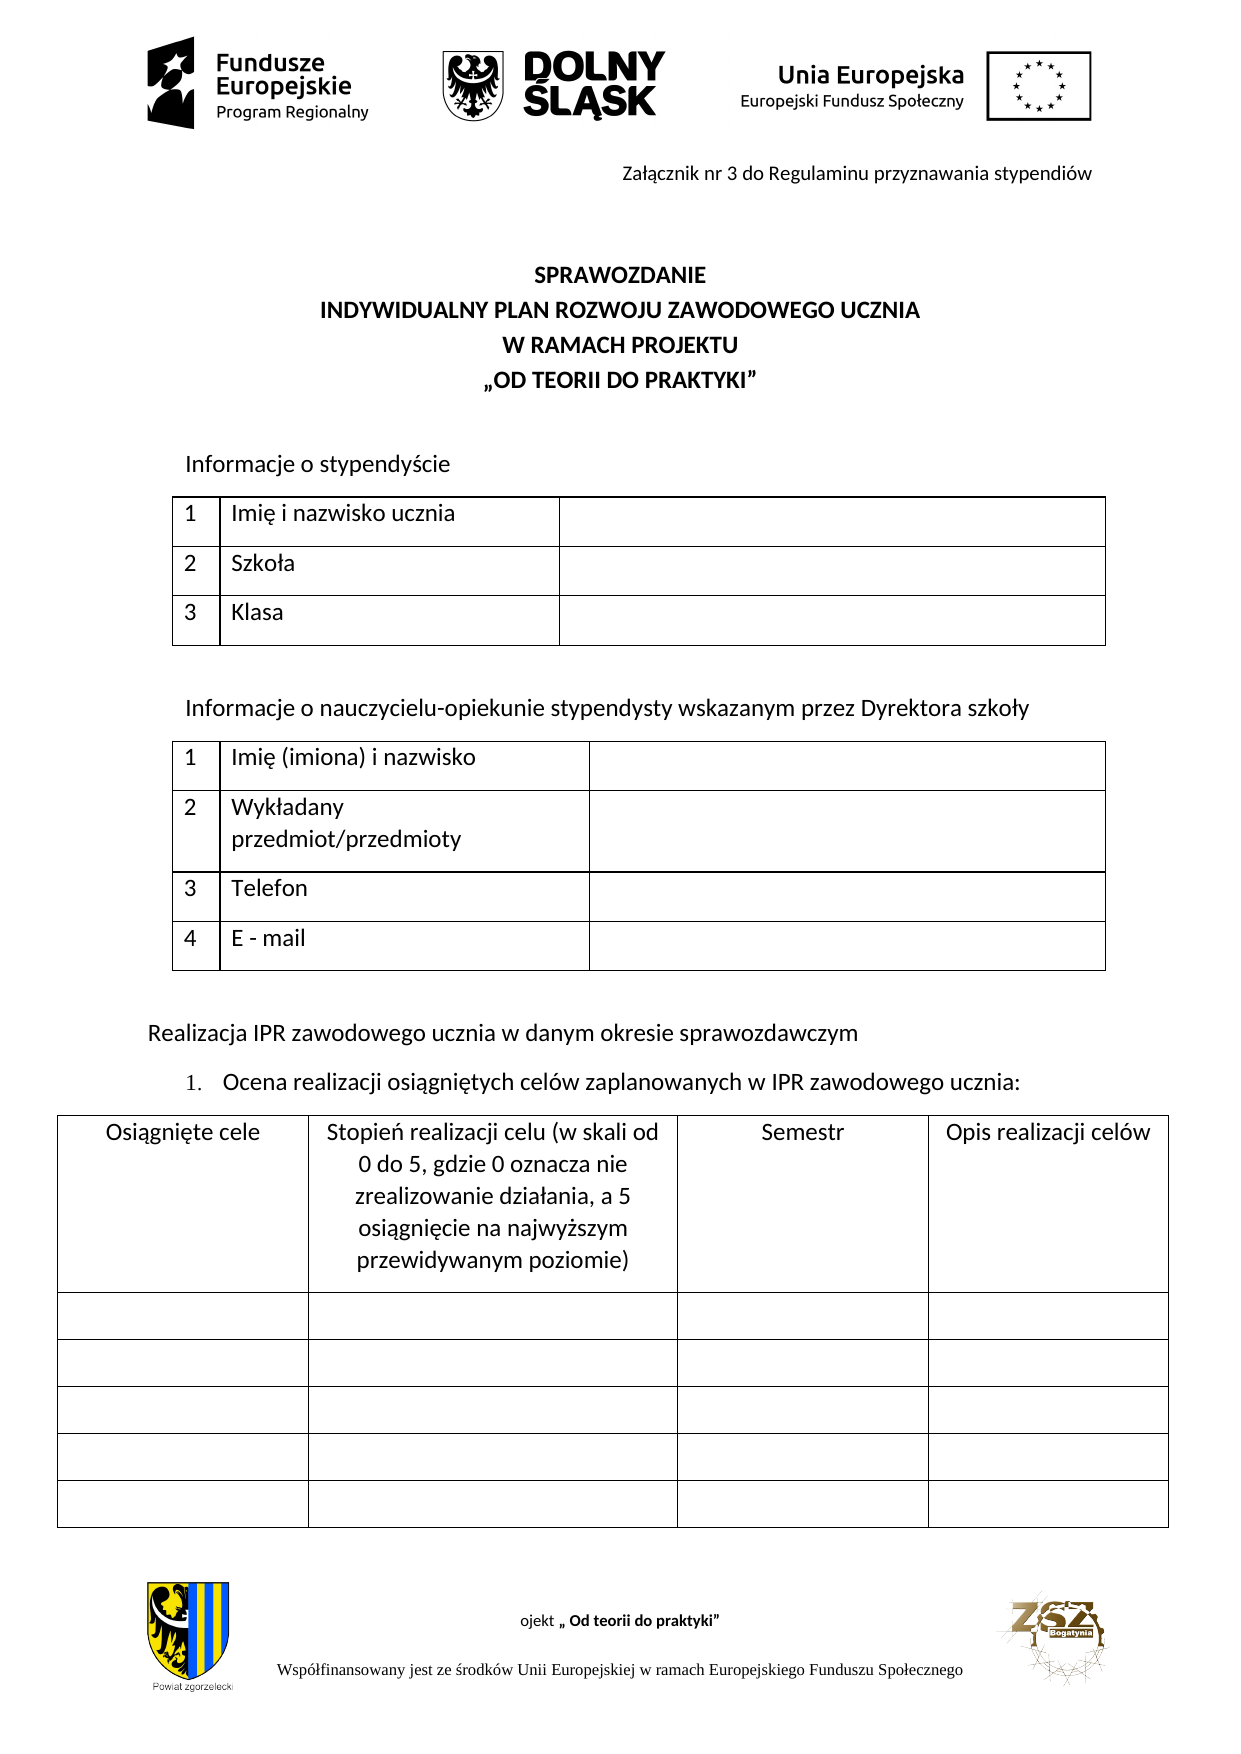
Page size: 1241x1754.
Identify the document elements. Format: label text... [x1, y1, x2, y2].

table_cell [678, 1340, 928, 1386]
text Załącznik nr 3 do Regulaminu przyznawania stypendiów [148, 160, 1093, 185]
table_header Stopień realizacji celu (w skali od 0 do 5, gdzie 0 oznacza nie zrealizowanie działania, a 5 osiągnięcie na najwyższym przewidywanym poziomie) [309, 1116, 677, 1292]
picture [147, 1582, 233, 1692]
table_header Semestr [678, 1116, 928, 1292]
table_cell [590, 922, 1105, 970]
picture [993, 1585, 1124, 1692]
table_cell 3 [173, 596, 219, 645]
text SPRAWOZDANIE [148, 259, 1093, 289]
table_header [590, 742, 1105, 790]
text Informacje o nauczycielu-opiekunie stypendysty wskazanym przez Dyrektora szkoły [185, 692, 1093, 722]
table_cell [309, 1293, 677, 1339]
table_cell [929, 1293, 1168, 1339]
text „OD TEORII DO PRAKTYKI” [148, 364, 1093, 394]
table_cell [58, 1387, 308, 1433]
table_cell Telefon [221, 873, 589, 921]
table_cell [678, 1387, 928, 1433]
table_cell 3 [173, 873, 219, 921]
table_cell [309, 1481, 677, 1527]
table_header 1 [173, 498, 219, 546]
table_cell [58, 1481, 308, 1527]
table_cell [58, 1434, 308, 1480]
table_cell Klasa [221, 596, 559, 645]
table_cell E - mail [221, 922, 589, 970]
table_cell [309, 1434, 677, 1480]
table_cell [58, 1293, 308, 1339]
text W RAMACH PROJEKTU [148, 329, 1093, 359]
table_cell [929, 1481, 1168, 1527]
text INDYWIDUALNY PLAN ROZWOJU ZAWODOWEGO UCZNIA [148, 294, 1093, 324]
table_cell Szkoła [221, 547, 559, 595]
table_cell [560, 547, 1105, 595]
table_cell [678, 1481, 928, 1527]
table_cell 2 [173, 791, 219, 871]
table_cell [58, 1340, 308, 1386]
table_cell [560, 596, 1105, 645]
table_cell [929, 1340, 1168, 1386]
table_cell [309, 1387, 677, 1433]
table_cell 4 [173, 922, 219, 970]
table_header Imię i nazwisko ucznia [221, 498, 559, 546]
table_cell [929, 1434, 1168, 1480]
table_header 1 [173, 742, 219, 790]
table_cell [929, 1387, 1168, 1433]
table_cell [309, 1340, 677, 1386]
list Ocena realizacji osiągniętych celów zaplanowanych w IPR zawodowego ucznia: [185, 1066, 1093, 1097]
table_header Opis realizacji celów [929, 1116, 1168, 1292]
table_cell [678, 1293, 928, 1339]
text Realizacja IPR zawodowego ucznia w danym okresie sprawozdawczym [148, 1017, 1093, 1048]
text Informacje o stypendyście [185, 448, 1093, 478]
table_header Imię (imiona) i nazwisko [221, 742, 589, 790]
table_cell 2 [173, 547, 219, 595]
table_cell Wykładany przedmiot/przedmioty [221, 791, 589, 871]
table_header Osiągnięte cele [58, 1116, 308, 1292]
table_cell [678, 1434, 928, 1480]
table_cell [590, 791, 1105, 871]
table_header [560, 498, 1105, 546]
table_cell [590, 873, 1105, 921]
